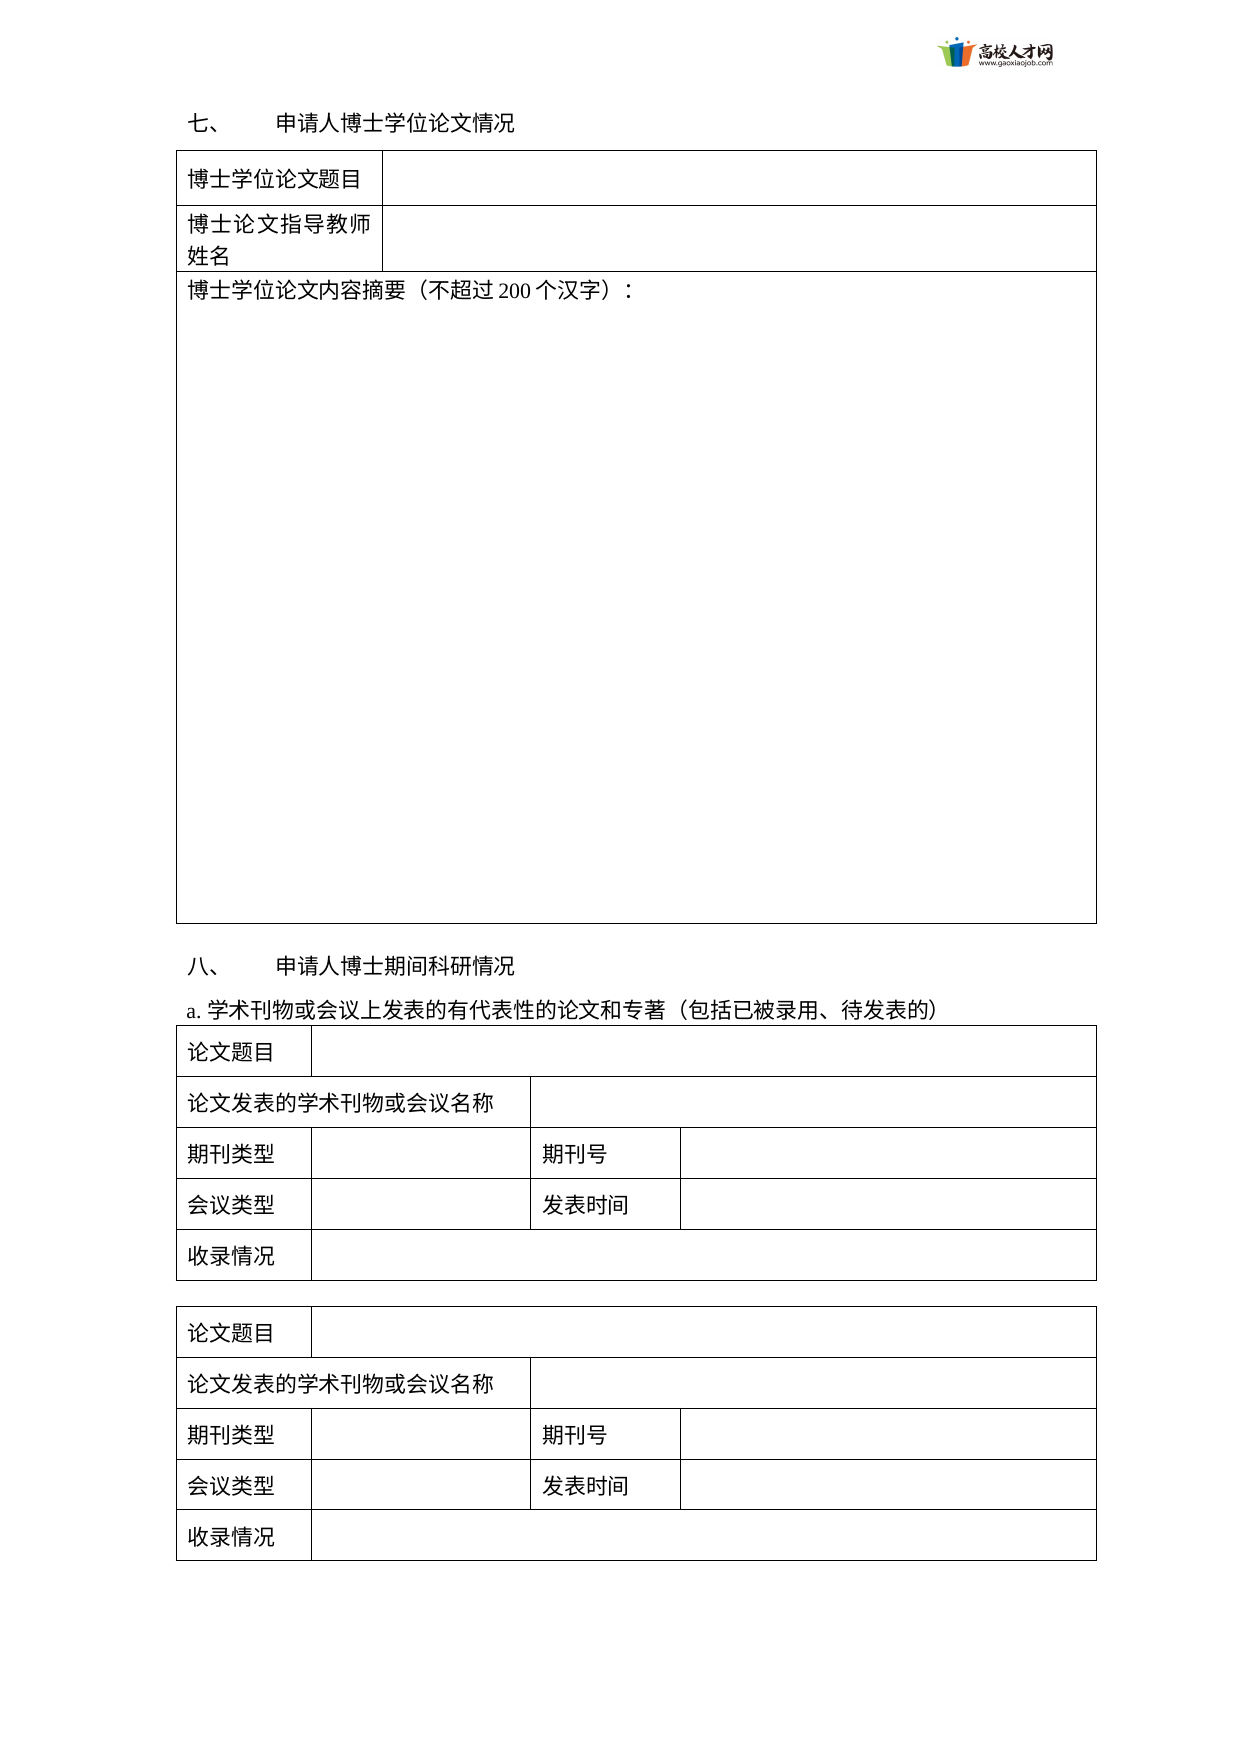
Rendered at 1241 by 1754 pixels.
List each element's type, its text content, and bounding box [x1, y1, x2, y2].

table_header [312, 1307, 1096, 1357]
table_cell [681, 1179, 1096, 1229]
table_cell [383, 206, 1096, 271]
table_cell [312, 1128, 530, 1178]
table_cell [312, 1230, 1096, 1279]
table_cell [312, 1460, 530, 1509]
table_cell 论文发表的学术刊物或会议名称 [177, 1077, 530, 1127]
table_cell 期刊类型 [177, 1128, 311, 1178]
table_cell 收录情况 [177, 1230, 311, 1279]
table_cell [681, 1409, 1096, 1458]
table_cell 博士学位论文内容摘要（不超过200个汉字）： [177, 272, 1096, 923]
table_cell 发表时间 [531, 1179, 680, 1229]
table_cell [681, 1460, 1096, 1509]
list 申请人博士学位论文情况 [187, 105, 1053, 138]
table_header [312, 1026, 1096, 1076]
table_cell [312, 1179, 530, 1229]
table_cell 期刊类型 [177, 1409, 311, 1458]
table_cell 发表时间 [531, 1460, 680, 1509]
table_cell [681, 1128, 1096, 1178]
table_cell [531, 1358, 1096, 1407]
text a. 学术刊物或会议上发表的有代表性的论文和专著（包括已被录用、待发表的） [186, 993, 1053, 1025]
table_header 论文题目 [177, 1026, 311, 1076]
list 申请人博士期间科研情况 [187, 949, 1053, 981]
table_header 论文题目 [177, 1307, 311, 1357]
table_cell 期刊号 [531, 1128, 680, 1178]
picture [937, 37, 1053, 67]
table_cell 期刊号 [531, 1409, 680, 1458]
table_cell [312, 1409, 530, 1458]
table_header 博士学位论文题目 [177, 151, 382, 205]
table_cell 会议类型 [177, 1460, 311, 1509]
table_cell 博士论文指导教师姓名 [177, 206, 382, 271]
table_cell [312, 1510, 1096, 1560]
table_header [383, 151, 1096, 205]
table_cell [531, 1077, 1096, 1127]
table_cell 收录情况 [177, 1510, 311, 1560]
table_cell 论文发表的学术刊物或会议名称 [177, 1358, 530, 1407]
table_cell 会议类型 [177, 1179, 311, 1229]
